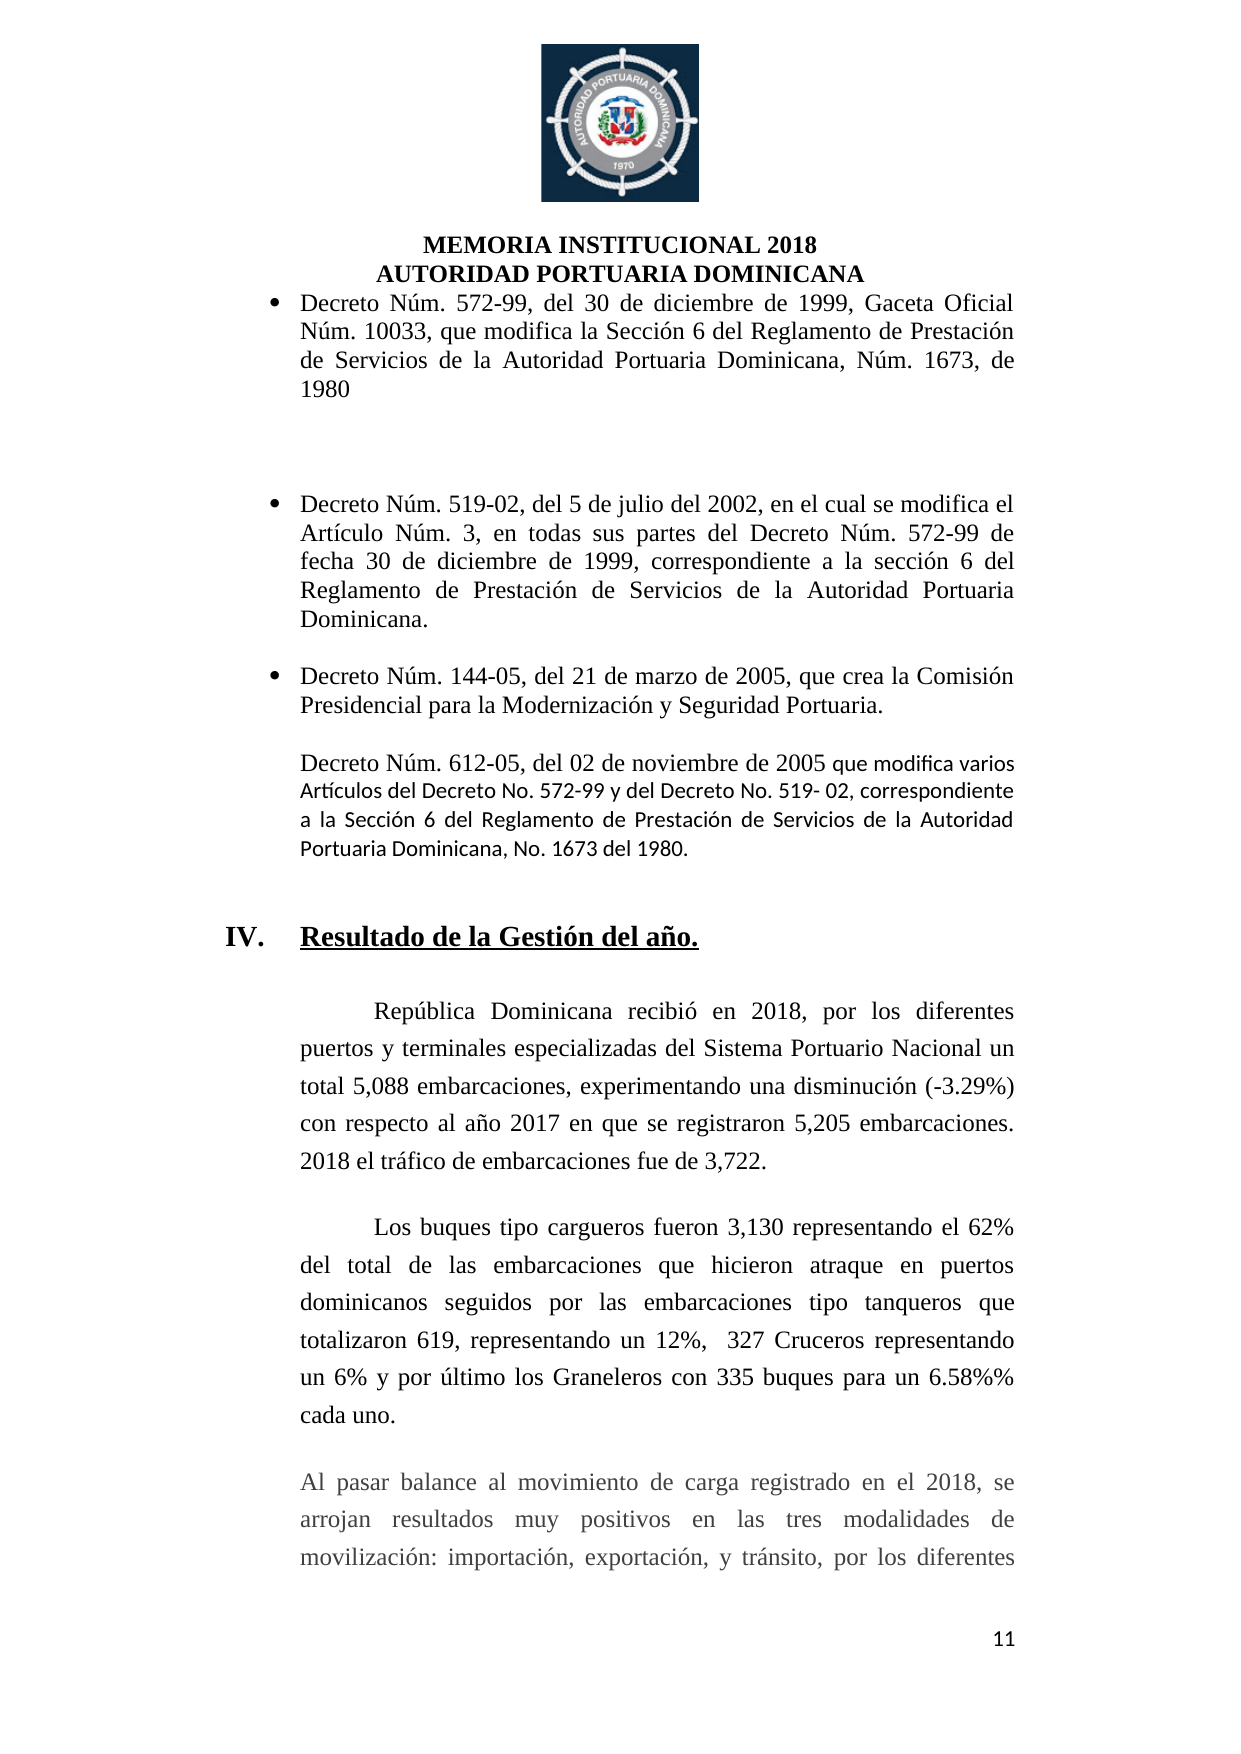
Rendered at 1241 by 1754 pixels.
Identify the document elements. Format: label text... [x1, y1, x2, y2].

picture [541, 44, 699, 202]
list Decreto Núm. 519-02, del 5 de julio del 2002, en el cual se modifica el Artículo Núm. 3, en todas sus partes del Decreto Núm. 572-99 de fecha 30 de diciembre de 1999, correspondiente a la sección 6 del Reglamento de Prestación de Servicios de la Autoridad Portuaria Dominicana. [270, 489, 1015, 633]
list Decreto Núm. 572-99, del 30 de diciembre de 1999, Gaceta Oficial Núm. 10033, que modifica la Sección 6 del Reglamento de Prestación de Servicios de la Autoridad Portuaria Dominicana, Núm. 1673, de 1980 [270, 288, 1015, 403]
text Los buques tipo cargueros fueron 3,130 representando el 62% del total de las embarcaciones que hicieron atraque en puertos dominicanos seguidos por las embarcaciones tipo tanqueros que totalizaron 619, representando un 12%, 327 Cruceros representando un 6% y por último los Graneleros con 335 buques para un 6.58%% cada uno. [300, 1204, 1015, 1429]
text Decreto Núm. 612-05, del 02 de noviembre de 2005 que modifica varios Artículos del Decreto No. 572-99 y del Decreto No. 519- 02, correspondiente a la Sección 6 del Reglamento de Prestación de Servicios de la Autoridad Portuaria Dominicana, No. 1673 del 1980. [300, 748, 1015, 862]
list Decreto Núm. 144-05, del 21 de marzo de 2005, que crea la Comisión Presidencial para la Modernización y Seguridad Portuaria. [270, 661, 1015, 719]
text República Dominicana recibió en 2018, por los diferentes puertos y terminales especializadas del Sistema Portuario Nacional un total 5,088 embarcaciones, experimentando una disminución (-3.29%) con respecto al año 2017 en que se registraron 5,205 embarcaciones. 2018 el tráfico de embarcaciones fue de 3,722. [300, 987, 1015, 1174]
list Resultado de la Gestión del año. [225, 919, 1015, 953]
